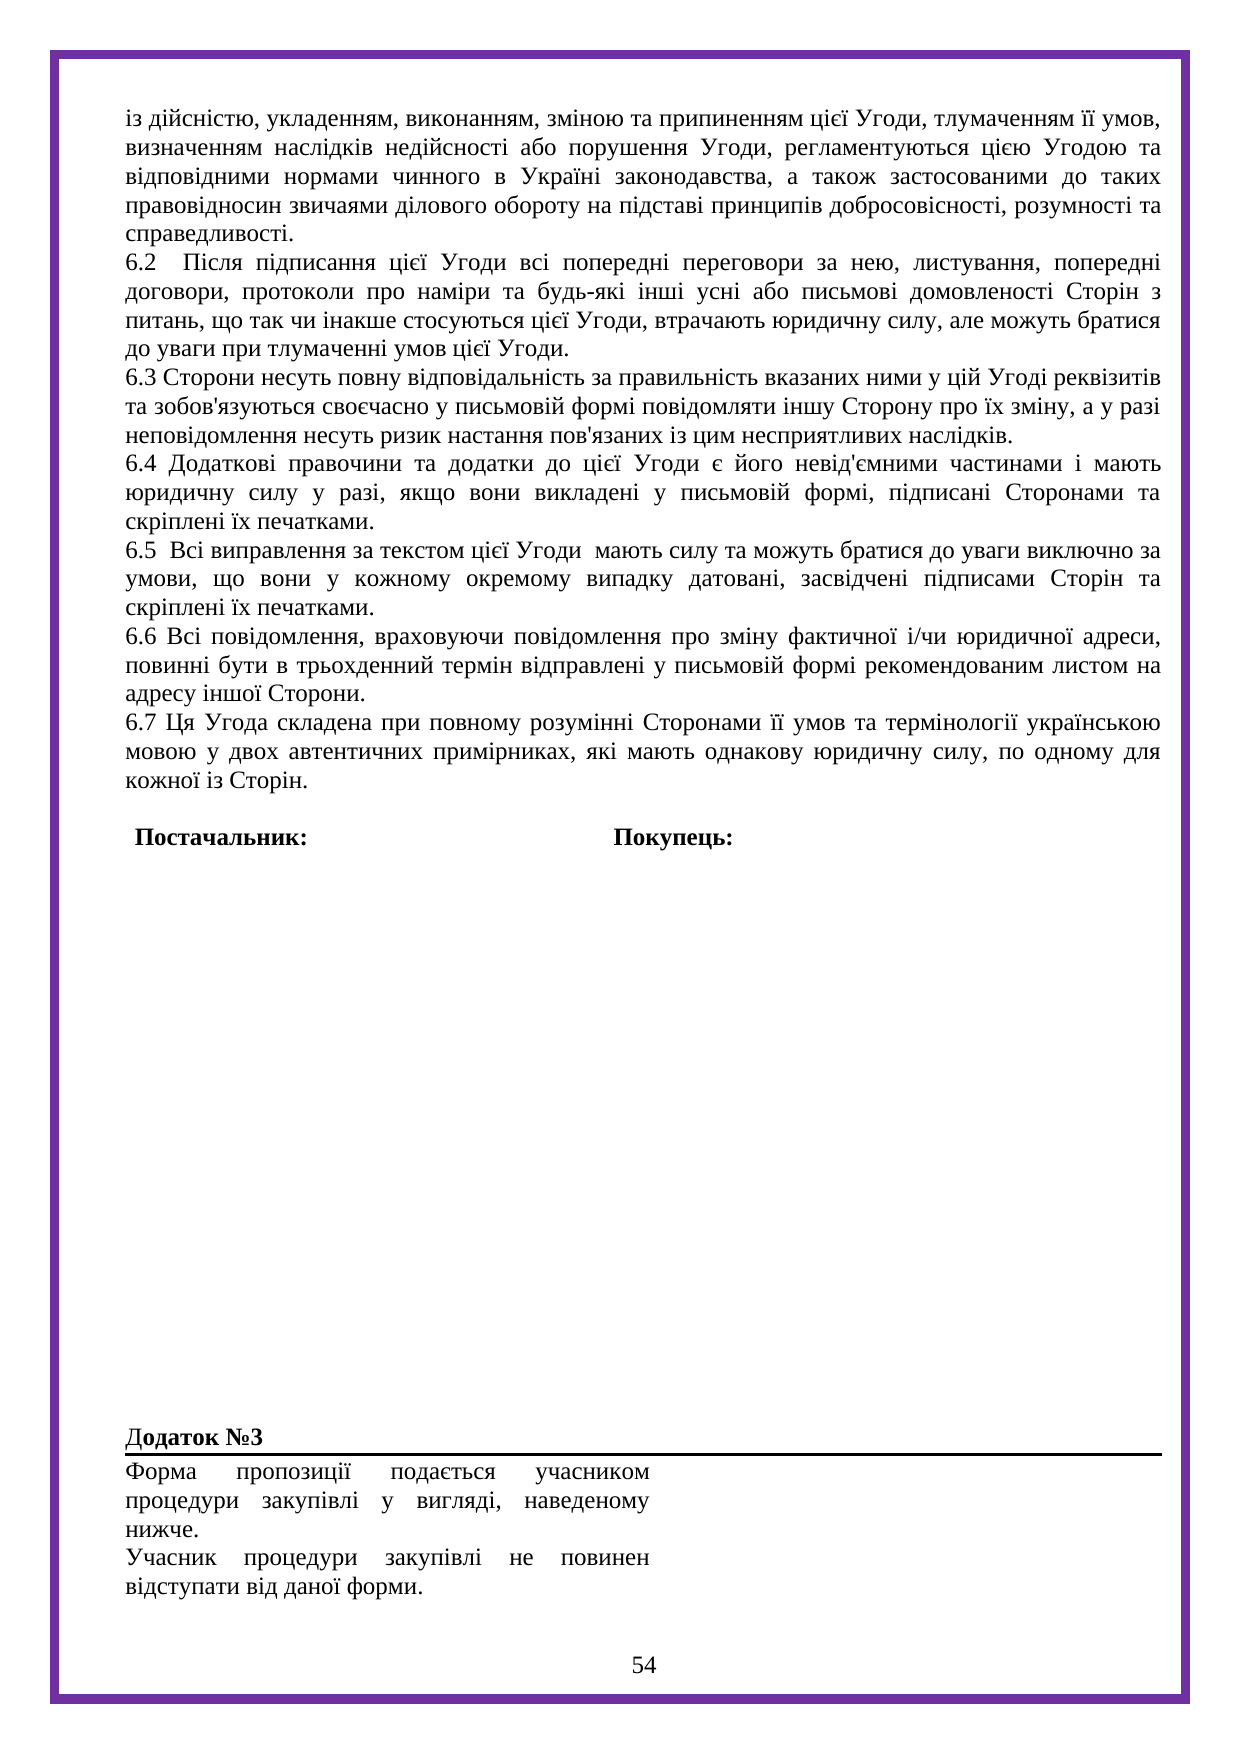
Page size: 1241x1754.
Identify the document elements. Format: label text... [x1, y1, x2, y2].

text 6.7 Ця Угода складена при повному розумінні Сторонами її умов та термінології українською мовою у двох автентичних примірниках, які мають однакову юридичну силу, по одному для кожної із Сторін. [125, 707, 1162, 793]
text Додаток №3 [125, 1422, 1162, 1453]
table_header Покупець: [603, 822, 1081, 1223]
text Учасник процедури закупівлі не повинен відступати від даної форми. [125, 1542, 650, 1600]
table_header Постачальник: [124, 822, 602, 1223]
text Форма пропозиції подається учасником процедури закупівлі у вигляді, наведеному нижче. [125, 1456, 650, 1542]
text 6.5 Всі виправлення за текстом цієї Угоди мають силу та можуть братися до уваги виключно за умови, що вони у кожному окремому випадку датовані, засвідчені підписами Сторін та скріплені їх печатками. [125, 535, 1162, 621]
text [125, 103, 1162, 247]
text 6.4 Додаткові правочини та додатки до цієї Угоди є його невід'ємними частинами і мають юридичну силу у разі, якщо вони викладені у письмовій формі, підписані Сторонами та скріплені їх печатками. [125, 448, 1162, 535]
text 6.2 Після підписання цієї Угоди всі попередні переговори за нею, листування, попередні договори, протоколи про наміри та будь-які інші усні або письмові домовленості Сторін з питань, що так чи інакше стосуються цієї Угоди, втрачають юридичну силу, але можуть братися до уваги при тлумаченні умов цієї Угоди. [125, 247, 1162, 362]
text 6.3 Сторони несуть повну відповідальність за правильність вказаних ними у цій Угоді реквізитів та зобов'язуються своєчасно у письмовій формі повідомляти іншу Сторону про їх зміну, а у разі неповідомлення несуть ризик настання пов'язаних із цим несприятливих наслідків. [125, 362, 1162, 448]
text 6.6 Всі повідомлення, враховуючи повідомлення про зміну фактичної і/чи юридичної адреси, повинні бути в трьохденний термін відправлені у письмовій формі рекомендованим листом на адресу іншої Сторони. [125, 621, 1162, 707]
